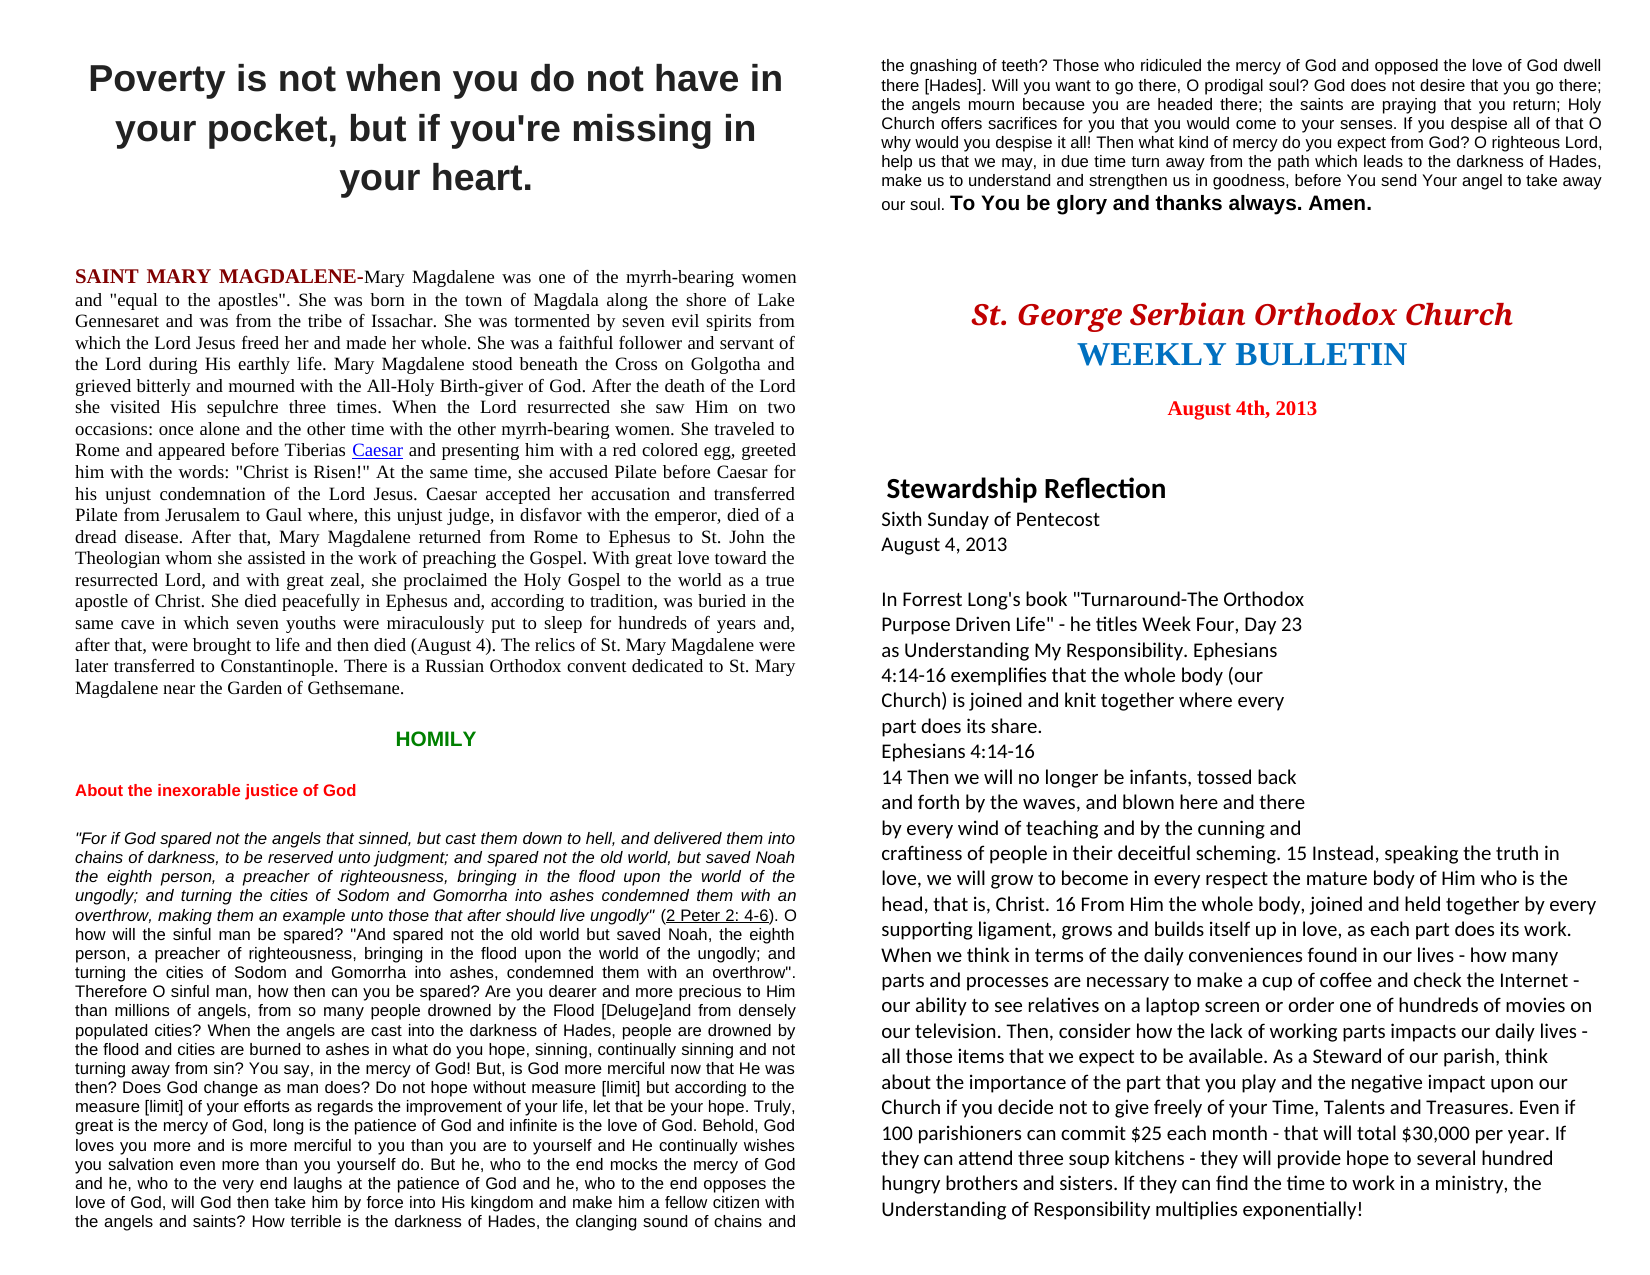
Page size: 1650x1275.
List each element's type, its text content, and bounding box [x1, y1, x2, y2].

text WEEKLY BULLETIN [881, 334, 1603, 372]
text Stewardship Reflection [881, 470, 1603, 506]
text St. George Serbian Orthodox Church [881, 294, 1603, 334]
text Sixth Sunday of Pentecost [881, 506, 1603, 531]
text SAINT MARY MAGDALENE-Mary Magdalene was one of the myrrh-bearing women and "equal to the apostles". She was born in the town of Magdala along the shore of Lake Gennesaret and was from the tribe of Issachar. She was tormented by seven evil spirits from which the Lord Jesus freed her and made her whole. She was a faithful follower and servant of the Lord during His earthly life. Mary Magdalene stood beneath the Cross on Golgotha and grieved bitterly and mourned with the All-Holy Birth-giver of God. After the death of the Lord she visited His sepulchre three times. When the Lord resurrected she saw Him on two occasions: once alone and the other time with the other myrrh-bearing women. She traveled to Rome and appeared before Tiberias Caesar and presenting him with a red colored egg, greeted him with the words: "Christ is Risen!" At the same time, she accused Pilate before Caesar for his unjust condemnation of the Lord Jesus. Caesar accepted her accusation and transferred Pilate from Jerusalem to Gaul where, this unjust judge, in disfavor with the emperor, died of a dread disease. After that, Mary Magdalene returned from Rome to Ephesus to St. John the Theologian whom she assisted in the work of preaching the Gospel. With great love toward the resurrected Lord, and with great zeal, she proclaimed the Holy Gospel to the world as a true apostle of Christ. She died peacefully in Ephesus and, according to tradition, was buried in the same cave in which seven youths were miraculously put to sleep for hundreds of years and, after that, were brought to life and then died (August 4). The relics of St. Mary Magdalene were later transferred to Constantinople. There is a Russian Orthodox convent dedicated to St. Mary Magdalene near the Garden of Gethsemane. [75, 264, 797, 698]
text In Forrest Long's book "Turnaround-The Orthodox Purpose Driven Life" - he titles Week Four, Day 23 as Understanding My Responsibility. Ephesians 4:14-16 exemplifies that the whole body (our Church) is joined and knit together where every part does its share. Ephesians 4:14-16 14 Then we will no longer be infants, tossed back and forth by the waves, and blown here and there by every wind of teaching and by the cunning and craftiness of people in their deceitful scheming. 15 Instead, speaking the truth in love, we will grow to become in every respect the mature body of Him who is the head, that is, Christ. 16 From Him the whole body, joined and held together by every supporting ligament, grows and builds itself up in love, as each part does its work. When we think in terms of the daily conveniences found in our lives - how many parts and processes are necessary to make a cup of coffee and check the Internet - our ability to see relatives on a laptop screen or order one of hundreds of movies on our television. Then, consider how the lack of working parts impacts our daily lives - all those items that we expect to be available. As a Steward of our parish, think about the importance of the part that you play and the negative impact upon our Church if you decide not to give freely of your Time, Talents and Treasures. Even if 100 parishioners can commit $25 each month - that will total $30,000 per year. If they can attend three soup kitchens - they will provide hope to several hundred hungry brothers and sisters. If they can find the time to work in a ministry, the Understanding of Responsibility multiplies exponentially! [881, 586, 1603, 1221]
text August 4th, 2013 [881, 396, 1603, 420]
text HOMILY [75, 727, 797, 751]
text August 4, 2013 [881, 531, 1603, 557]
text Poverty is not when you do not have in your pocket, but if you're missing in your heart. [75, 56, 797, 198]
text About the inexorable justice of God [75, 780, 797, 799]
text "For if God spared not the angels that sinned, but cast them down to hell, and delivered them into chains of darkness, to be reserved unto judgment; and spared not the old world, but saved Noah the eighth person, a preacher of righteousness, bringing in the flood upon the world of the ungodly; and turning the cities of Sodom and Gomorrha into ashes condemned them with an overthrow, making them an example unto those that after should live ungodly" (2 Peter 2: 4-6). O how will the sinful man be spared? "And spared not the old world but saved Noah, the eighth person, a preacher of righteousness, bringing in the flood upon the world of the ungodly; and turning the cities of Sodom and Gomorrha into ashes, condemned them with an overthrow". Therefore O sinful man, how then can you be spared? Are you dearer and more precious to Him than millions of angels, from so many people drowned by the Flood [Deluge]and from densely populated cities? When the angels are cast into the darkness of Hades, people are drowned by the flood and cities are burned to ashes in what do you hope, sinning, continually sinning and not turning away from sin? You say, in the mercy of God! But, is God more merciful now that He was then? Does God change as man does? Do not hope without measure [limit] but according to the measure [limit] of your efforts as regards the improvement of your life, let that be your hope. Truly, great is the mercy of God, long is the patience of God and infinite is the love of God. Behold, God loves you more and is more merciful to you than you are to yourself and He continually wishes you salvation even more than you yourself do. But he, who to the end mocks the mercy of God and he, who to the very end laughs at the patience of God and he, who to the end opposes the love of God, will God then take him by force into His kingdom and make him a fellow citizen with the angels and saints? How terrible is the darkness of Hades, the clanging sound of chains and the gnashing of teeth? Those who ridiculed the mercy of God and opposed the love of God dwell there [Hades]. Will you want to go there, O prodigal soul? God does not desire that you go there; the angels mourn because you are headed there; the saints are praying that you return; Holy Church offers sacrifices for you that you would come to your senses. If you despise all of that O why would you despise it all! Then what kind of mercy do you expect from God? O righteous Lord, help us that we may, in due time turn away from the path which leads to the darkness of Hades, make us to understand and strengthen us in goodness, before You send Your angel to take away our soul. To You be glory and thanks always. Amen. [75, 829, 797, 1231]
